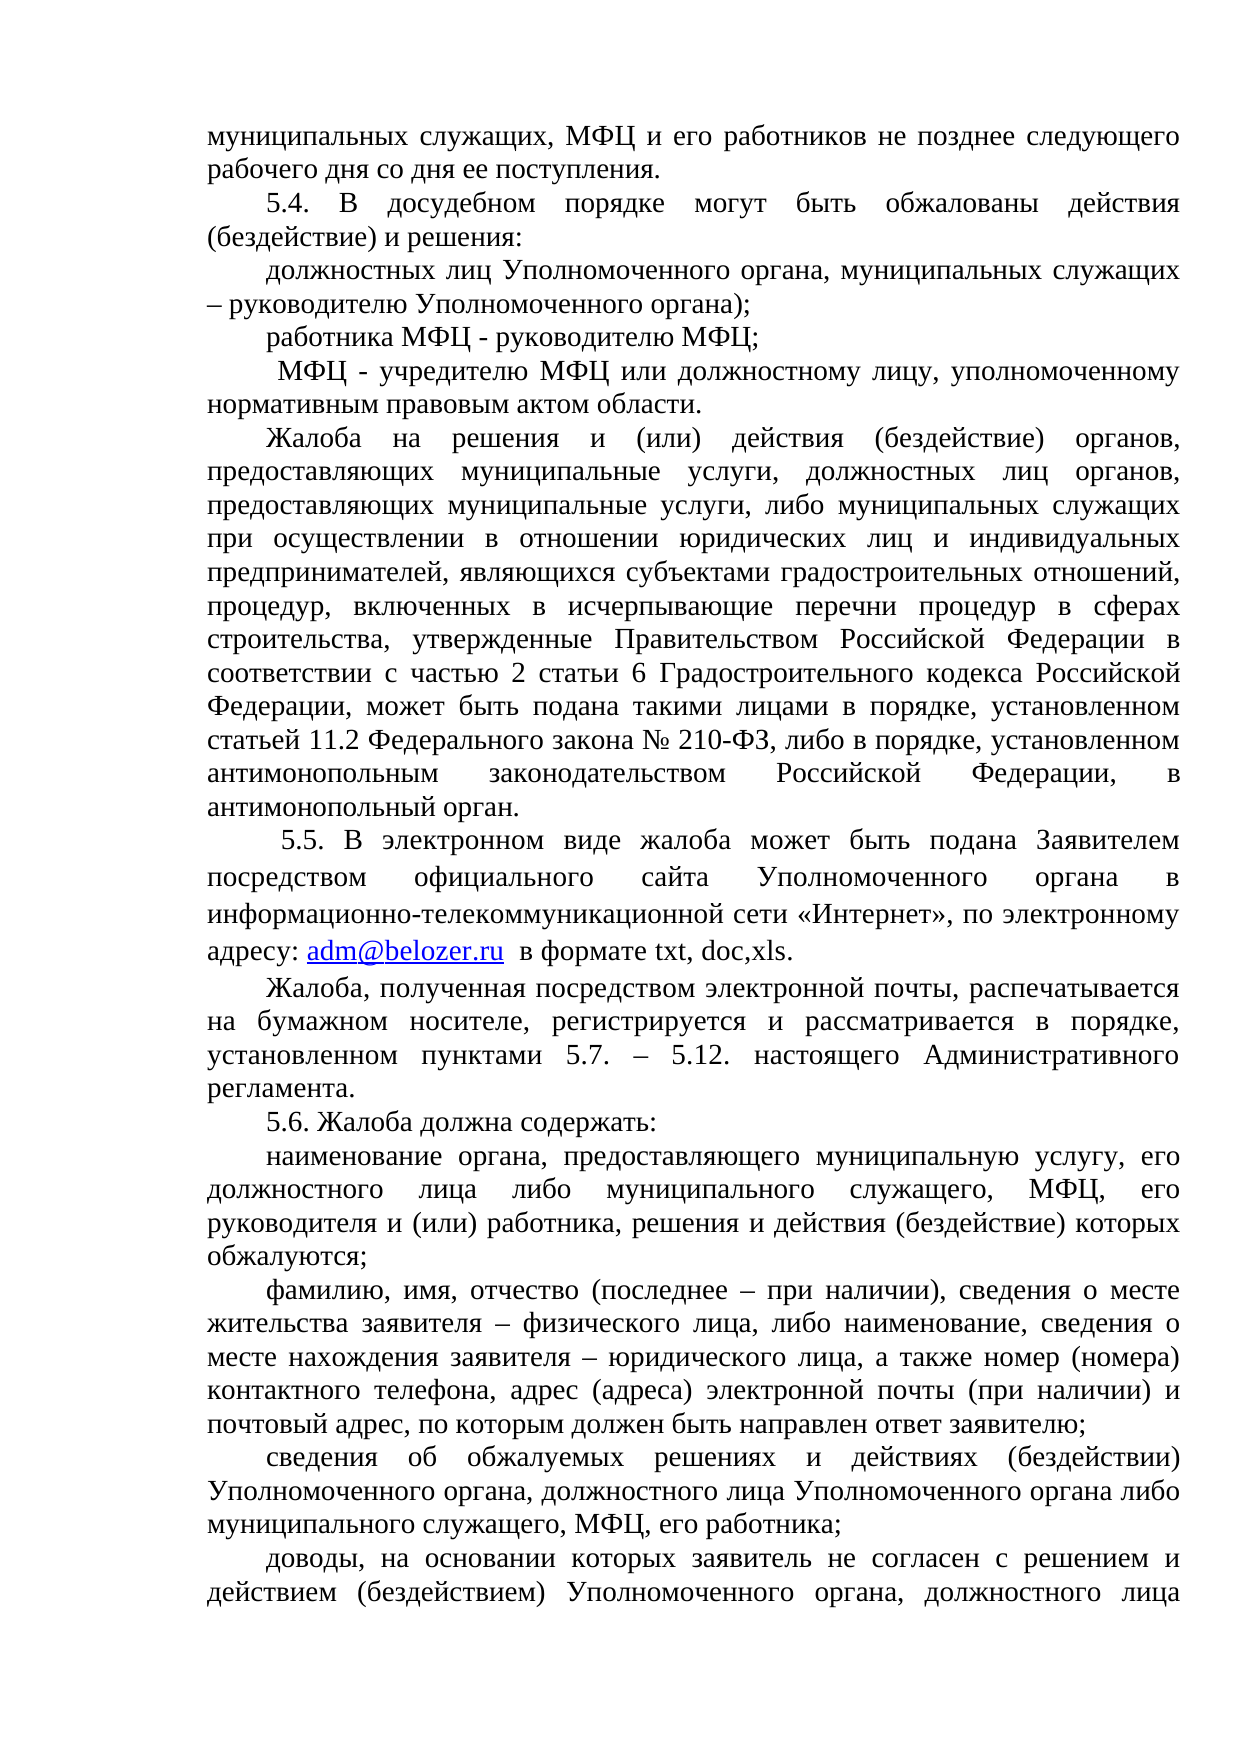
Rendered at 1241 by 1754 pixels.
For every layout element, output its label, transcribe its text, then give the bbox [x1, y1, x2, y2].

text фамилию, имя, отчество (последнее – при наличии), сведения о месте жительства заявителя – физического лица, либо наименование, сведения о месте нахождения заявителя – юридического лица, а также номер (номера) контактного телефона, адрес (адреса) электронной почты (при наличии) и почтовый адрес, по которым должен быть направлен ответ заявителю; [207, 1272, 1181, 1439]
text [207, 118, 1181, 185]
text 5.6. Жалоба должна содержать: [207, 1104, 1181, 1138]
text Жалоба на решения и (или) действия (бездействие) органов, предоставляющих муниципальные услуги, должностных лиц органов, предоставляющих муниципальные услуги, либо муниципальных служащих при осуществлении в отношении юридических лиц и индивидуальных предпринимателей, являющихся субъектами градостроительных отношений, процедур, включенных в исчерпывающие перечни процедур в сферах строительства, утвержденные Правительством Российской Федерации в соответствии с частью 2 статьи 6 Градостроительного кодекса Российской Федерации, может быть подана такими лицами в порядке, установленном статьей 11.2 Федерального закона № 210-ФЗ, либо в порядке, установленном антимонопольным законодательством Российской Федерации, в антимонопольный орган. [207, 420, 1181, 822]
text 5.4. В досудебном порядке могут быть обжалованы действия (бездействие) и решения: [207, 185, 1181, 252]
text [207, 1540, 1181, 1607]
text работника МФЦ - руководителю МФЦ; [207, 319, 1181, 353]
text 5.5. В электронном виде жалоба может быть подана Заявителем посредством официального сайта Уполномоченного органа в информационно-телекоммуникационной сети «Интернет», по электронному адресу: adm@belozer.ru в формате txt, doc,xls. [207, 822, 1181, 967]
text должностных лиц Уполномоченного органа, муниципальных служащих – руководителю Уполномоченного органа); [207, 252, 1181, 319]
text наименование органа, предоставляющего муниципальную услугу, его должностного лица либо муниципального служащего, МФЦ, его руководителя и (или) работника, решения и действия (бездействие) которых обжалуются; [207, 1138, 1181, 1272]
text МФЦ - учредителю МФЦ или должностному лицу, уполномоченному нормативным правовым актом области. [207, 353, 1181, 420]
text сведения об обжалуемых решениях и действиях (бездействии) Уполномоченного органа, должностного лица Уполномоченного органа либо муниципального служащего, МФЦ, его работника; [207, 1439, 1181, 1540]
text Жалоба, полученная посредством электронной почты, распечатывается на бумажном носителе, регистрируется и рассматривается в порядке, установленном пунктами 5.7. – 5.12. настоящего Административного регламента. [207, 970, 1181, 1104]
